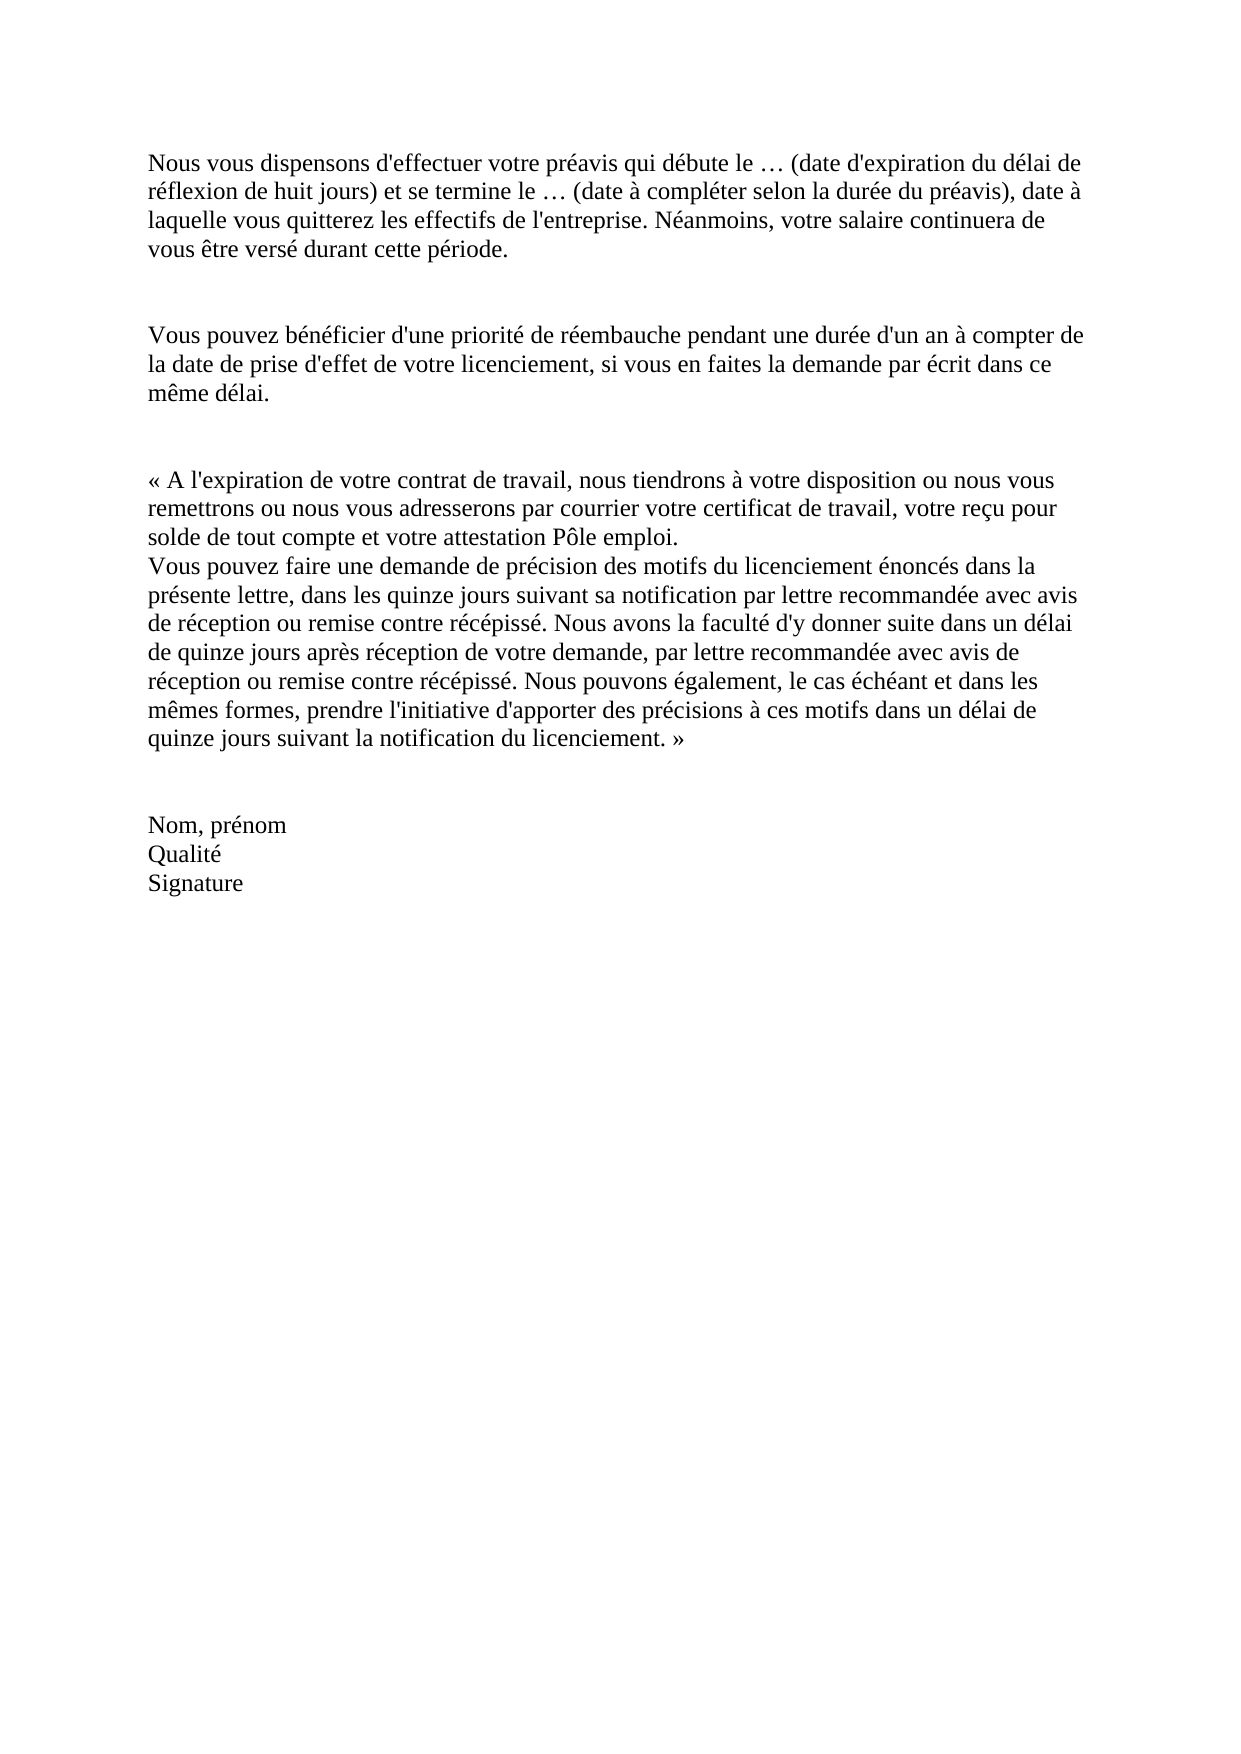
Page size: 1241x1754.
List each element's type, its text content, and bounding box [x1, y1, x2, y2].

text Nom, prénom Qualité Signature [148, 781, 1093, 896]
text « A l'expiration de votre contrat de travail, nous tiendrons à votre disposition ou nous vous remettrons ou nous vous adresserons par courrier votre certificat de travail, votre reçu pour solde de tout compte et votre attestation Pôle emploi. Vous pouvez faire une demande de précision des motifs du licenciement énoncés dans la présente lettre, dans les quinze jours suivant sa notification par lettre recommandée avec avis de réception ou remise contre récépissé. Nous avons la faculté d'y donner suite dans un délai de quinze jours après réception de votre demande, par lettre recommandée avec avis de réception ou remise contre récépissé. Nous pouvons également, le cas échéant et dans les mêmes formes, prendre l'initiative d'apporter des précisions à ces motifs dans un délai de quinze jours suivant la notification du licenciement. » [148, 436, 1093, 752]
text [148, 148, 1093, 263]
text Vous pouvez bénéficier d'une priorité de réembauche pendant une durée d'un an à compter de la date de prise d'effet de votre licenciement, si vous en faites la demande par écrit dans ce même délai. [148, 292, 1093, 407]
